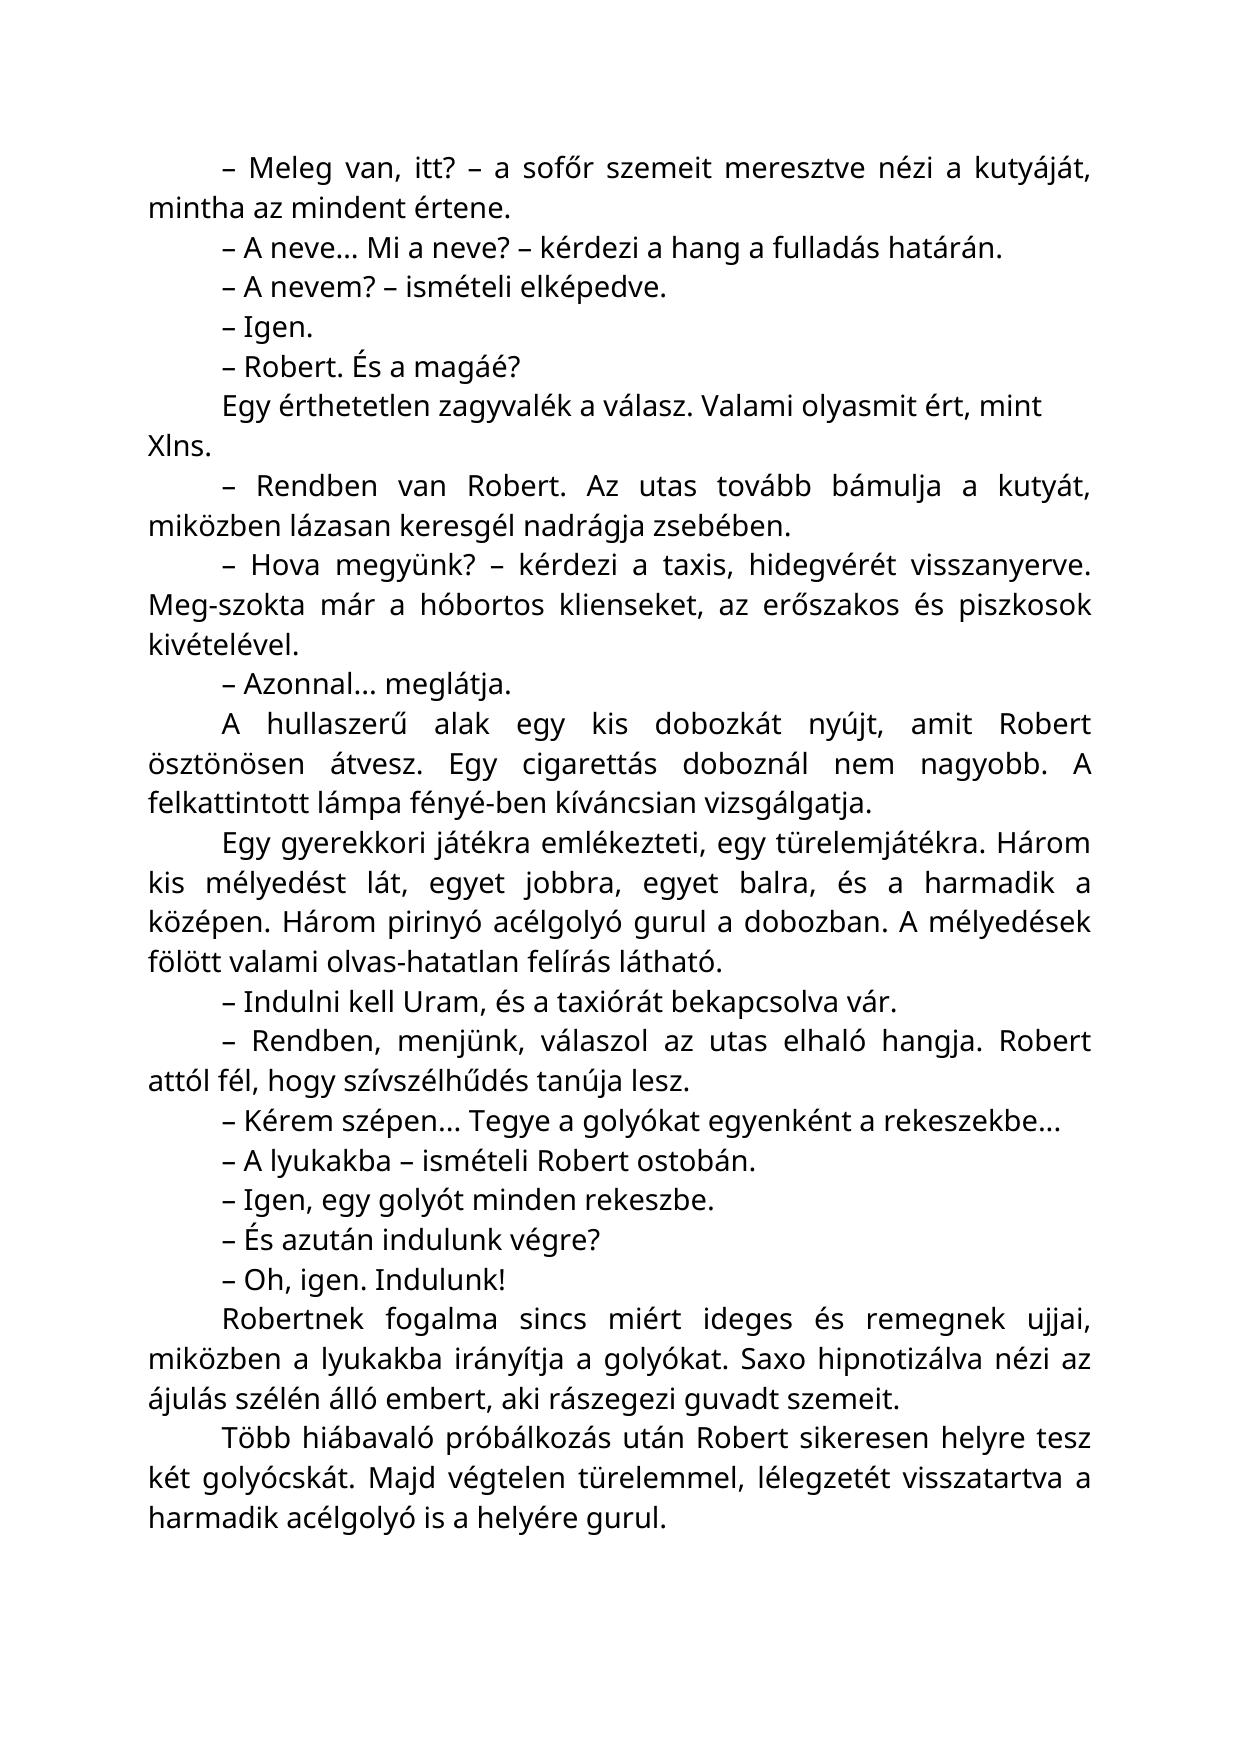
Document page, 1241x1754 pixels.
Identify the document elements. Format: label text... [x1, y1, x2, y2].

text – Rendben van Robert. Az utas tovább bámulja a kutyát, miközben lázasan keresgél nadrágja zsebében. [148, 465, 1093, 544]
text – Meleg van, itt? – a sofőr szemeit meresztve nézi a kutyáját, mintha az mindent értene. [148, 148, 1093, 227]
text – A nevem? – ismételi elképedve. [148, 267, 1093, 306]
text – Indulni kell Uram, és a taxiórát bekapcsolva vár. [148, 981, 1093, 1021]
text – És azután indulunk végre? [148, 1219, 1093, 1259]
text Egy érthetetlen zagyvalék a válasz. Valami olyasmit ért, mint Xlns. [148, 386, 1093, 465]
text – Igen. [148, 306, 1093, 346]
text Robertnek fogalma sincs miért ideges és remegnek ujjai, miközben a lyukakba irányítja a golyókat. Saxo hipnotizálva nézi az ájulás szélén álló embert, aki rászegezi guvadt szemeit. [148, 1298, 1093, 1418]
text Egy gyerekkori játékra emlékezteti, egy türelemjátékra. Három kis mélyedést lát, egyet jobbra, egyet balra, és a harmadik a középen. Három pirinyó acélgolyó gurul a dobozban. A mélyedések fölött valami olvas-hatatlan felírás látható. [148, 822, 1093, 981]
text – Rendben, menjünk, válaszol az utas elhaló hangja. Robert attól fél, hogy szívszélhűdés tanúja lesz. [148, 1021, 1093, 1100]
text – Robert. És a magáé? [148, 346, 1093, 386]
text – Azonnal... meglátja. [148, 663, 1093, 703]
text A hullaszerű alak egy kis dobozkát nyújt, amit Robert ösztönösen átvesz. Egy cigarettás doboznál nem nagyobb. A felkattintott lámpa fényé-ben kíváncsian vizsgálgatja. [148, 703, 1093, 822]
text Több hiábavaló próbálkozás után Robert sikeresen helyre tesz két golyócskát. Majd végtelen türelemmel, lélegzetét visszatartva a harmadik acélgolyó is a helyére gurul. [148, 1418, 1093, 1537]
text – A lyukakba – ismételi Robert ostobán. [148, 1140, 1093, 1179]
text – Kérem szépen... Tegye a golyókat egyenként a rekeszekbe... [148, 1100, 1093, 1140]
text – A neve… Mi a neve? – kérdezi a hang a fulladás határán. [148, 227, 1093, 267]
text – Oh, igen. Indulunk! [148, 1259, 1093, 1298]
text – Hova megyünk? – kérdezi a taxis, hidegvérét visszanyerve. Meg-szokta már a hóbortos klienseket, az erőszakos és piszkosok kivételével. [148, 544, 1093, 663]
text – Igen, egy golyót minden rekeszbe. [148, 1179, 1093, 1219]
